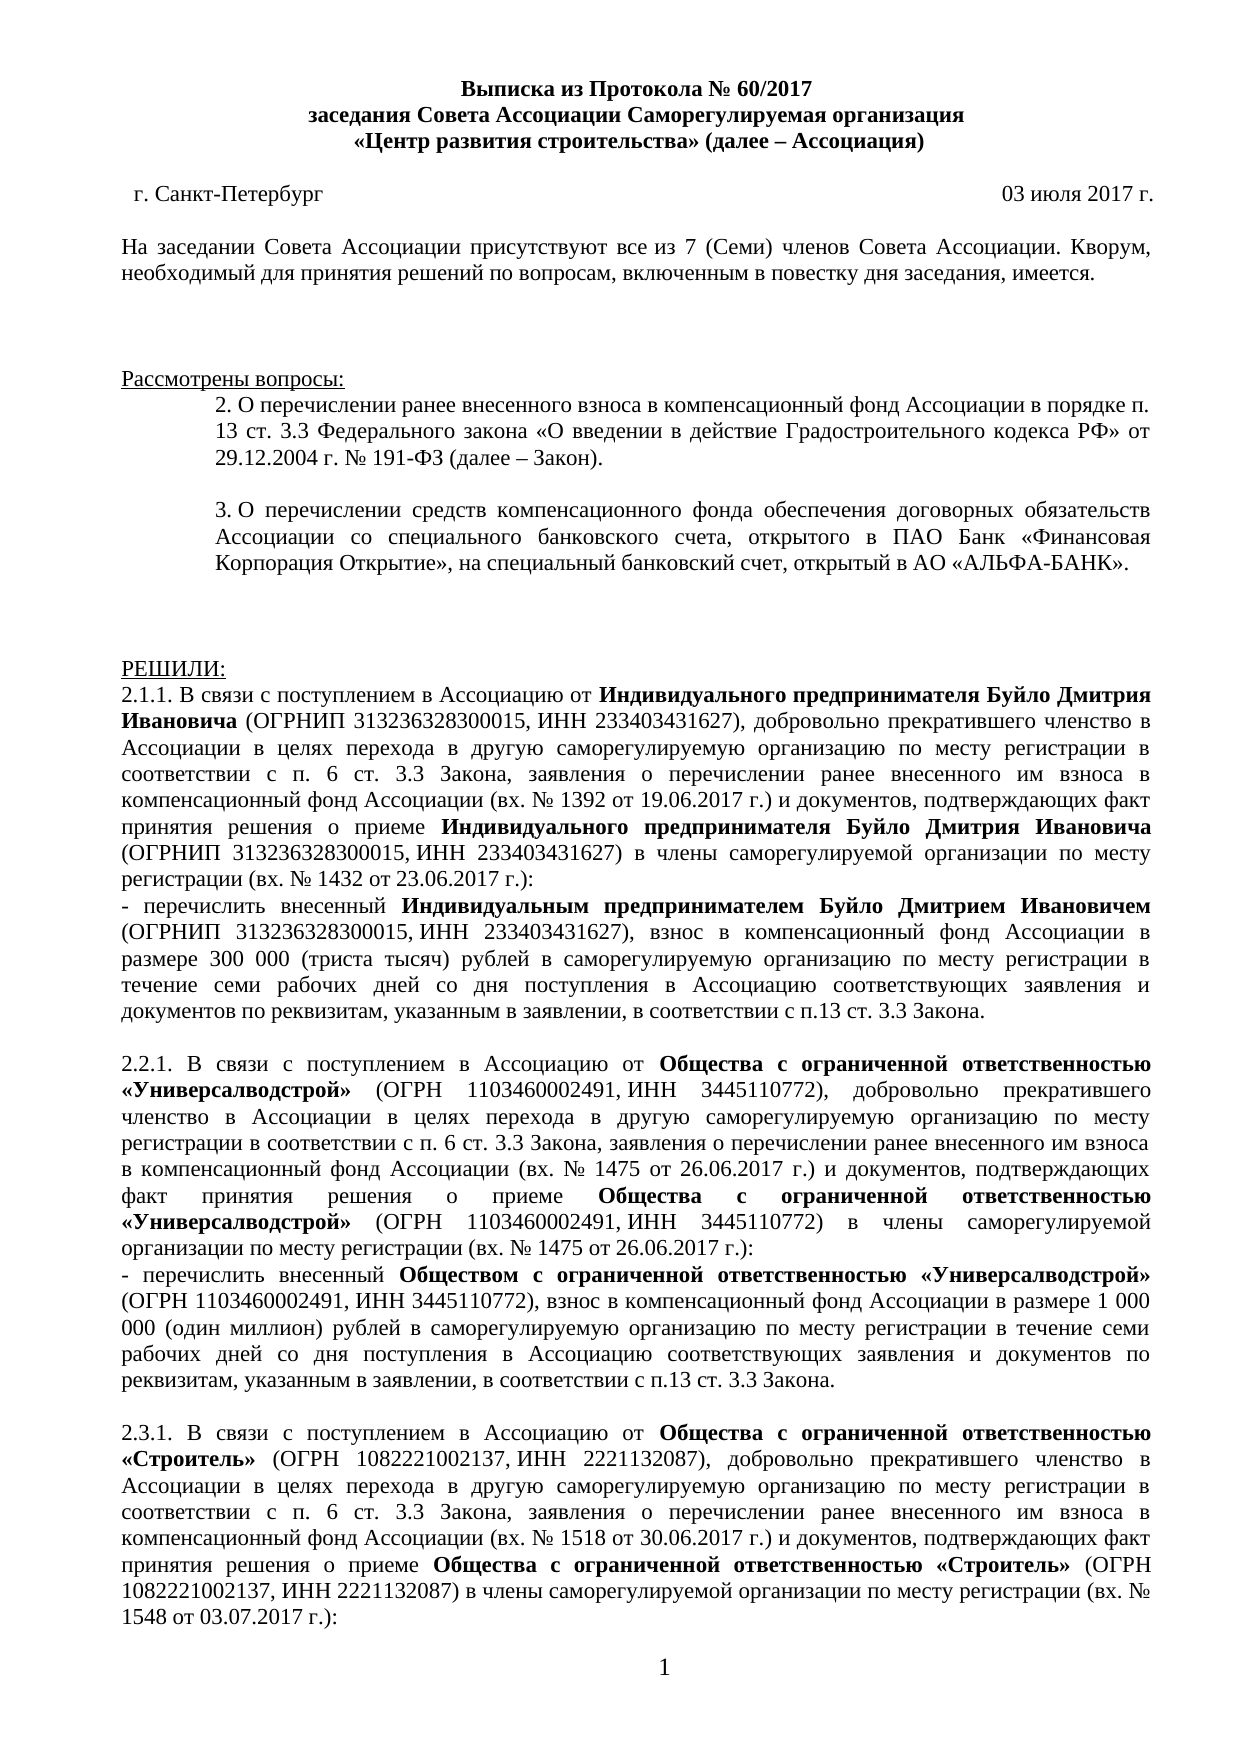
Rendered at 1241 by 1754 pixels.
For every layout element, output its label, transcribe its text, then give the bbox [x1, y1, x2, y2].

text Выписка из Протокола № 60/2017 [121, 75, 1152, 101]
text РЕШИЛИ: [121, 655, 1152, 681]
text 2.3.1. В связи с поступлением в Ассоциацию от Общества с ограниченной ответственностью «Строитель» (ОГРН 1082221002137, ИНН 2221132087), добровольно прекратившего членство в Ассоциации в целях перехода в другую саморегулируемую организацию по месту регистрации в соответствии с п. 6 ст. 3.3 Закона, заявления о перечислении ранее внесенного им взноса в компенсационный фонд Ассоциации (вх. № 1518 от 30.06.2017 г.) и документов, подтверждающих факт принятия решения о приеме Общества с ограниченной ответственностью «Строитель» (ОГРН 1082221002137, ИНН 2221132087) в члены саморегулируемой организации по месту регистрации (вх. № 1548 от 03.07.2017 г.): [121, 1419, 1152, 1630]
text На заседании Совета Ассоциации присутствуют все из 7 (Семи) членов Совета Ассоциации. Кворум, необходимый для принятия решений по вопросам, включенным в повестку дня заседания, имеется. [121, 233, 1152, 286]
text - перечислить внесенный Индивидуальным предпринимателем Буйло Дмитрием Ивановичем (ОГРНИП 313236328300015, ИНН 233403431627), взнос в компенсационный фонд Ассоциации в размере 300 000 (триста тысяч) рублей в саморегулируемую организацию по месту регистрации в течение семи рабочих дней со дня поступления в Ассоциацию соответствующих заявления и документов по реквизитам, указанным в заявлении, в соответствии с п.13 ст. 3.3 Закона. [121, 892, 1152, 1024]
text заседания Совета Ассоциации Саморегулируемая организация [121, 101, 1152, 128]
table_header 03 июля 2017 г. [644, 180, 1165, 207]
table_header г. Санкт-Петербург [123, 180, 644, 207]
text 2. О перечислении ранее внесенного взноса в компенсационный фонд Ассоциации в порядке п. 13 ст. 3.3 Федерального закона «О введении в действие Градостроительного кодекса РФ» от 29.12.2004 г. № 191-ФЗ (далее – Закон). [215, 391, 1152, 470]
text «Центр развития строительства» (далее – Ассоциация) [121, 128, 1152, 154]
text - перечислить внесенный Обществом с ограниченной ответственностью «Универсалводстрой» (ОГРН 1103460002491, ИНН 3445110772), взнос в компенсационный фонд Ассоциации в размере 1 000 000 (один миллион) рублей в саморегулируемую организацию по месту регистрации в течение семи рабочих дней со дня поступления в Ассоциацию соответствующих заявления и документов по реквизитам, указанным в заявлении, в соответствии с п.13 ст. 3.3 Закона. [121, 1261, 1152, 1393]
text Рассмотрены вопросы: [121, 365, 1152, 391]
text 3. О перечислении средств компенсационного фонда обеспечения договорных обязательств Ассоциации со специального банковского счета, открытого в ПАО Банк «Финансовая Корпорация Открытие», на специальный банковский счет, открытый в АО «АЛЬФА-БАНК». [215, 497, 1152, 576]
text 2.2.1. В связи с поступлением в Ассоциацию от Общества с ограниченной ответственностью «Универсалводстрой» (ОГРН 1103460002491, ИНН 3445110772), добровольно прекратившего членство в Ассоциации в целях перехода в другую саморегулируемую организацию по месту регистрации в соответствии с п. 6 ст. 3.3 Закона, заявления о перечислении ранее внесенного им взноса в компенсационный фонд Ассоциации (вх. № 1475 от 26.06.2017 г.) и документов, подтверждающих факт принятия решения о приеме Общества с ограниченной ответственностью «Универсалводстрой» (ОГРН 1103460002491, ИНН 3445110772) в члены саморегулируемой организации по месту регистрации (вх. № 1475 от 26.06.2017 г.): [121, 1050, 1152, 1261]
text 2.1.1. В связи с поступлением в Ассоциацию от Индивидуального предпринимателя Буйло Дмитрия Ивановича (ОГРНИП 313236328300015, ИНН 233403431627), добровольно прекратившего членство в Ассоциации в целях перехода в другую саморегулируемую организацию по месту регистрации в соответствии с п. 6 ст. 3.3 Закона, заявления о перечислении ранее внесенного им взноса в компенсационный фонд Ассоциации (вх. № 1392 от 19.06.2017 г.) и документов, подтверждающих факт принятия решения о приеме Индивидуального предпринимателя Буйло Дмитрия Ивановича (ОГРНИП 313236328300015, ИНН 233403431627) в члены саморегулируемой организации по месту регистрации (вх. № 1432 от 23.06.2017 г.): [121, 681, 1152, 892]
